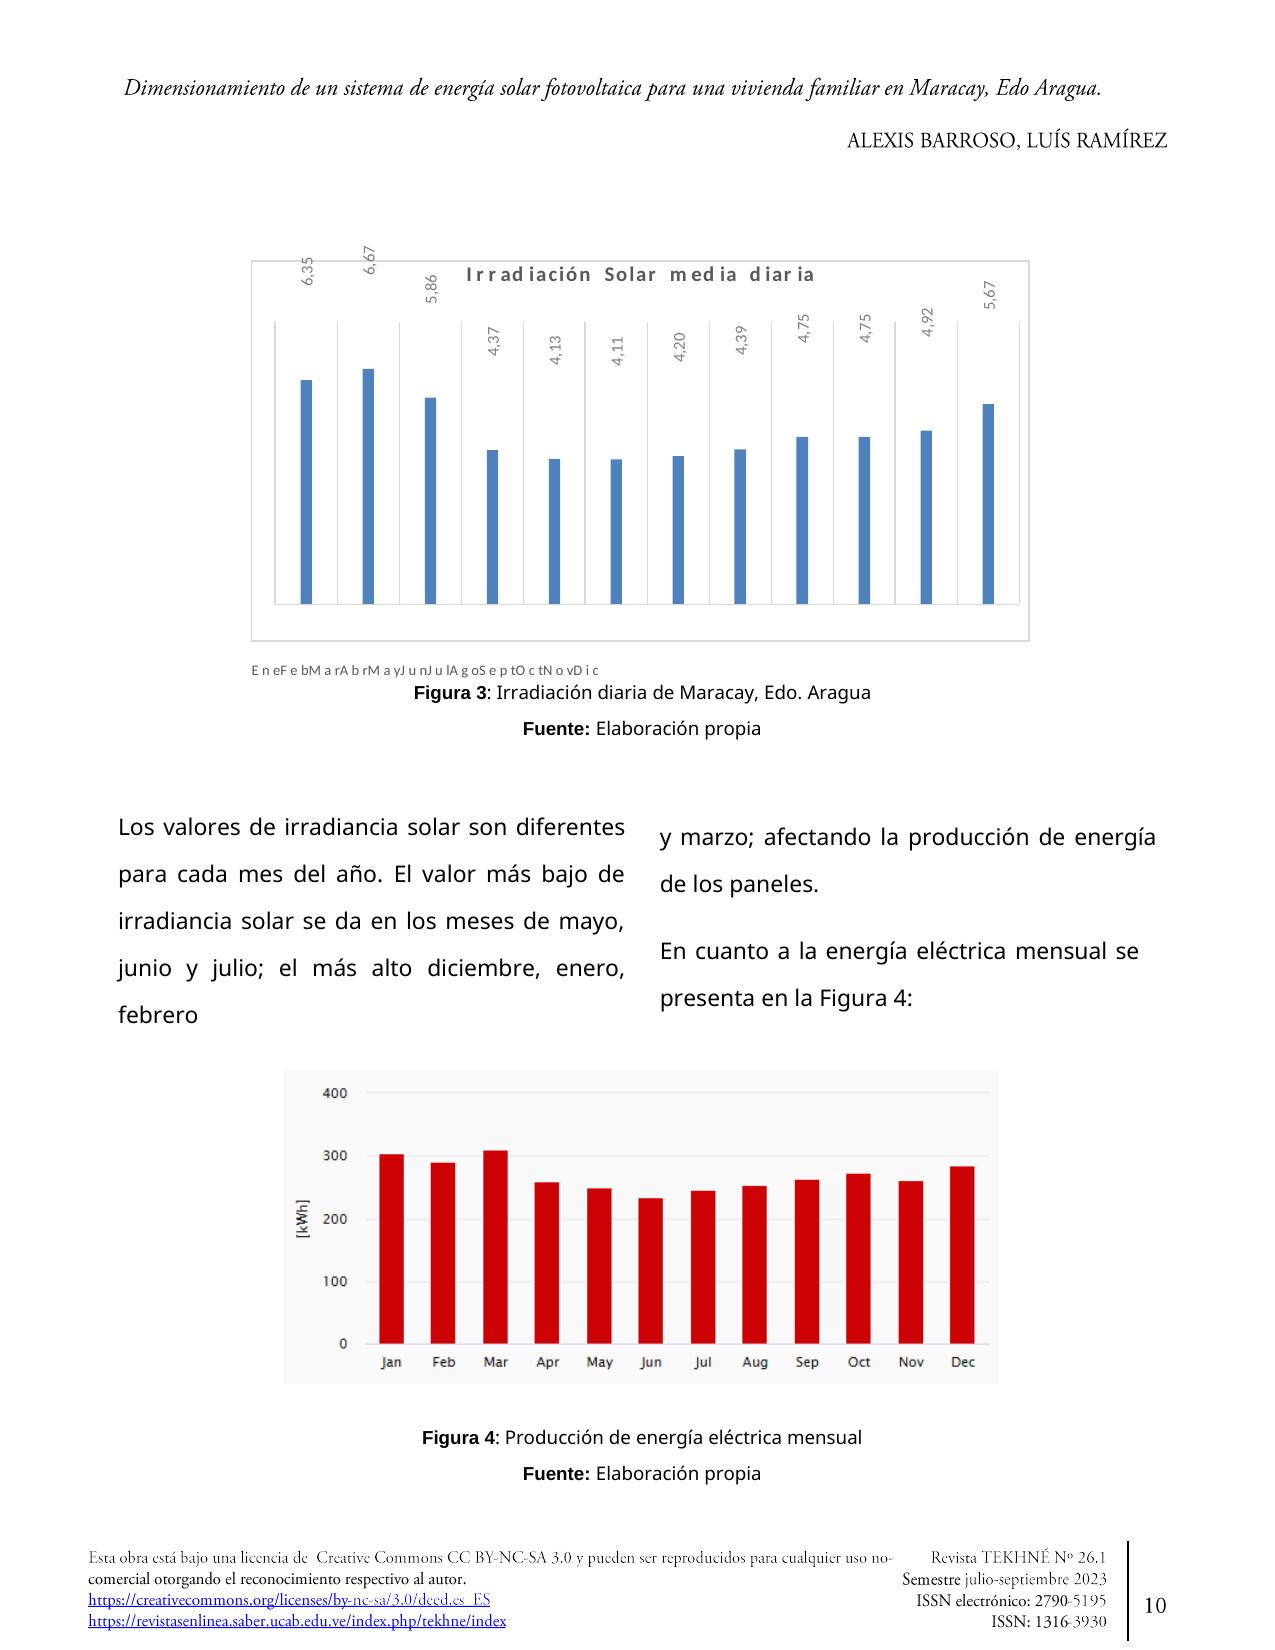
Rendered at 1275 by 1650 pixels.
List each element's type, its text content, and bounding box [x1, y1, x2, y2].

text Figura 3: Irradiación diaria de Maracay, Edo. Aragua [135, 679, 1149, 705]
text Fuente: Elaboración propia [135, 715, 1149, 741]
picture [283, 1070, 999, 1384]
picture [88, 1547, 898, 1632]
text Figura 4: Producción de energía eléctrica mensual [135, 1424, 1149, 1450]
text Fuente: Elaboración propia [135, 1461, 1149, 1486]
text En cuanto a la energía eléctrica mensual se presenta en la Figura 4: [659, 935, 1167, 1013]
picture [123, 73, 1110, 103]
picture [847, 128, 1179, 155]
picture [902, 1547, 1115, 1633]
picture [1143, 1591, 1179, 1621]
text Los valores de irradiancia solar son diferentes para cada mes del año. El valor más bajo de irradiancia solar se da en los meses de mayo, junio y julio; el más alto diciembre, enero, febrero [118, 811, 625, 1030]
text y marzo; afectando la producción de energía de los paneles. [659, 821, 1167, 899]
